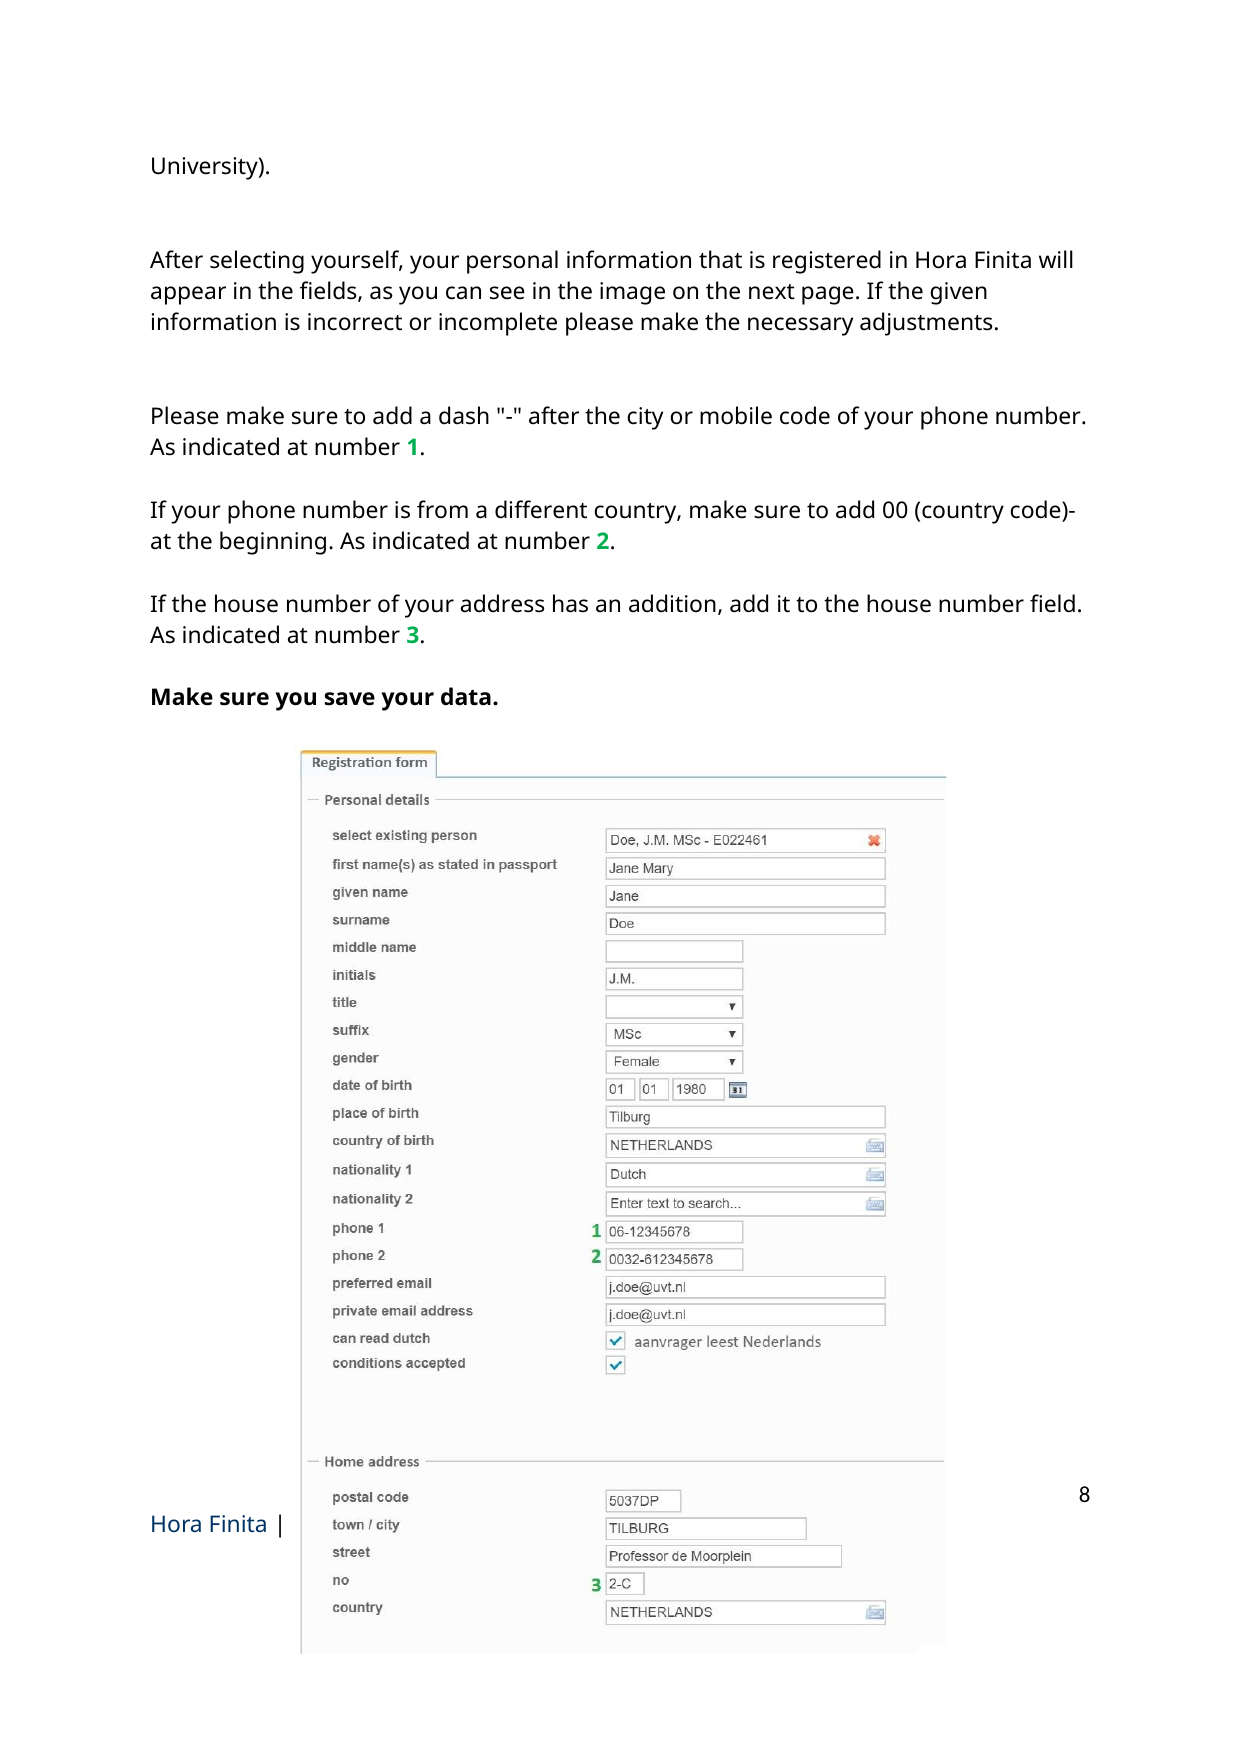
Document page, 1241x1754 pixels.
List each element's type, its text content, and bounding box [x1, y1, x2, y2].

picture [294, 745, 947, 1654]
text Make sure you save your data. [150, 681, 1090, 712]
text After selecting yourself, your personal information that is registered in Hora Finita will appear in the fields, as you can see in the image on the next page. If the given information is incorrect or incomplete please make the necessary adjustments. [150, 244, 1090, 337]
text Please make sure to add a dash "-" after the city or mobile code of your phone number. As indicated at number 1. [150, 400, 1090, 462]
text If your phone number is from a different country, make sure to add 00 (country code)- at the beginning. As indicated at number 2. [150, 494, 1090, 556]
text If the house number of your address has an addition, add it to the house number field. As indicated at number 3. [150, 587, 1090, 650]
